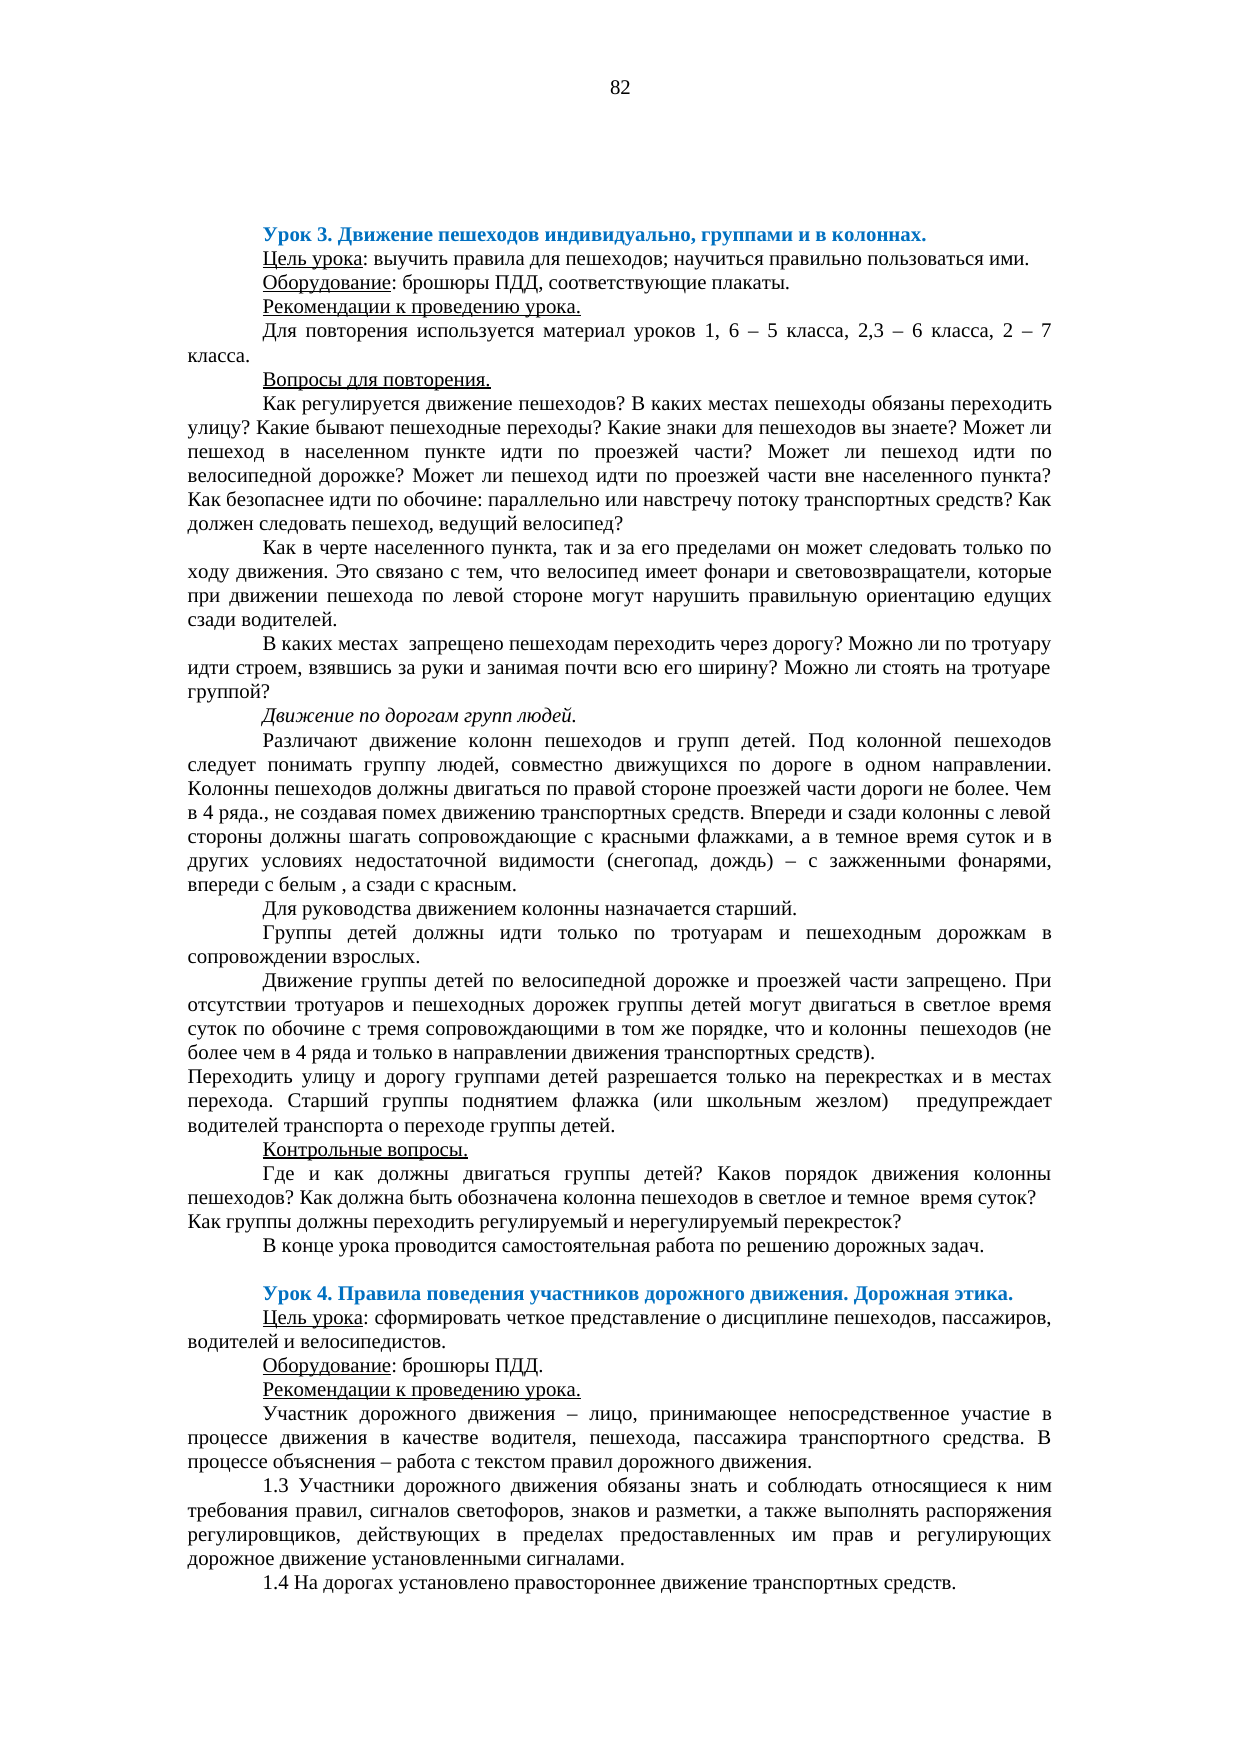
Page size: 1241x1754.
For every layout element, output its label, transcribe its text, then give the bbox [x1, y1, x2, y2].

text Как регулируется движение пешеходов? В каких местах пешеходы обязаны переходить улицу? Какие бывают пешеходные переходы? Какие знаки для пешеходов вы знаете? Может ли пешеход в населенном пункте идти по проезжей части? Может ли пешеход идти по велосипедной дорожке? Может ли пешеход идти по проезжей части вне населенного пункта? Как безопаснее идти по обочине: параллельно или навстречу потоку транспортных средств? Как должен следовать пешеход, ведущий велосипед? [187, 391, 1053, 535]
text Группы детей должны идти только по тротуарам и пешеходным дорожкам в сопровождении взрослых. [187, 920, 1053, 968]
text Различают движение колонн пешеходов и групп детей. Под колонной пешеходов следует понимать группу людей, совместно движущихся по дороге в одном направлении. Колонны пешеходов должны двигаться по правой стороне проезжей части дороги не более. Чем в 4 ряда., не создавая помех движению транспортных средств. Впереди и сзади колонны с левой стороны должны шагать сопровождающие с красными флажками, а в темное время суток и в других условиях недостаточной видимости (снегопад, дождь) – с зажженными фонарями, впереди с белым , а сзади с красным. [187, 727, 1053, 896]
text Оборудование: брошюры ПДД. [187, 1353, 1053, 1377]
text Для руководства движением колонны назначается старший. [187, 896, 1053, 920]
text 1.4 На дорогах установлено правостороннее движение транспортных средств. [187, 1570, 1053, 1594]
text Цель урока: сформировать четкое представление о дисциплине пешеходов, пассажиров, водителей и велосипедистов. [187, 1305, 1053, 1353]
text Вопросы для повторения. [187, 367, 1053, 391]
text Как в черте населенного пункта, так и за его пределами он может следовать только по ходу движения. Это связано с тем, что велосипед имеет фонари и световозвращатели, которые при движении пешехода по левой стороне могут нарушить правильную ориентацию едущих сзади водителей. [187, 535, 1053, 631]
text Движение по дорогам групп людей. [187, 703, 1053, 727]
text Рекомендации к проведению урока. [187, 294, 1053, 318]
text Где и как должны двигаться группы детей? Каков порядок движения колонны пешеходов? Как должна быть обозначена колонна пешеходов в светлое и темное время суток? [187, 1161, 1053, 1209]
text Движение группы детей по велосипедной дорожке и проезжей части запрещено. При отсутствии тротуаров и пешеходных дорожек группы детей могут двигаться в светлое время суток по обочине с тремя сопровождающими в том же порядке, что и колонны пешеходов (не более чем в 4 ряда и только в направлении движения транспортных средств). [187, 968, 1053, 1064]
text В конце урока проводится самостоятельная работа по решению дорожных задач. [187, 1233, 1053, 1257]
text Как группы должны переходить регулируемый и нерегулируемый перекресток? [187, 1209, 1053, 1233]
text В каких местах запрещено пешеходам переходить через дорогу? Можно ли по тротуару идти строем, взявшись за руки и занимая почти всю его ширину? Можно ли стоять на тротуаре группой? [187, 631, 1053, 703]
text Участник дорожного движения – лицо, принимающее непосредственное участие в процессе движения в качестве водителя, пешехода, пассажира транспортного средства. В процессе объяснения – работа с текстом правил дорожного движения. [187, 1401, 1053, 1473]
text Для повторения используется материал уроков 1, 6 – 5 класса, 2,3 – 6 класса, 2 – 7 класса. [187, 318, 1053, 367]
text Урок 4. Правила поведения участников дорожного движения. Дорожная этика. [187, 1281, 1053, 1305]
text Оборудование: брошюры ПДД, соответствующие плакаты. [187, 270, 1053, 294]
text Урок 3. Движение пешеходов индивидуально, группами и в колоннах. [187, 222, 1053, 246]
text Цель урока: выучить правила для пешеходов; научиться правильно пользоваться ими. [187, 246, 1053, 270]
text Рекомендации к проведению урока. [187, 1377, 1053, 1401]
text Контрольные вопросы. [187, 1137, 1053, 1161]
text 1.3 Участники дорожного движения обязаны знать и соблюдать относящиеся к ним требования правил, сигналов светофоров, знаков и разметки, а также выполнять распоряжения регулировщиков, действующих в пределах предоставленных им прав и регулирующих дорожное движение установленными сигналами. [187, 1473, 1053, 1570]
text Переходить улицу и дорогу группами детей разрешается только на перекрестках и в местах перехода. Старший группы поднятием флажка (или школьным жезлом) предупреждает водителей транспорта о переходе группы детей. [187, 1064, 1053, 1137]
